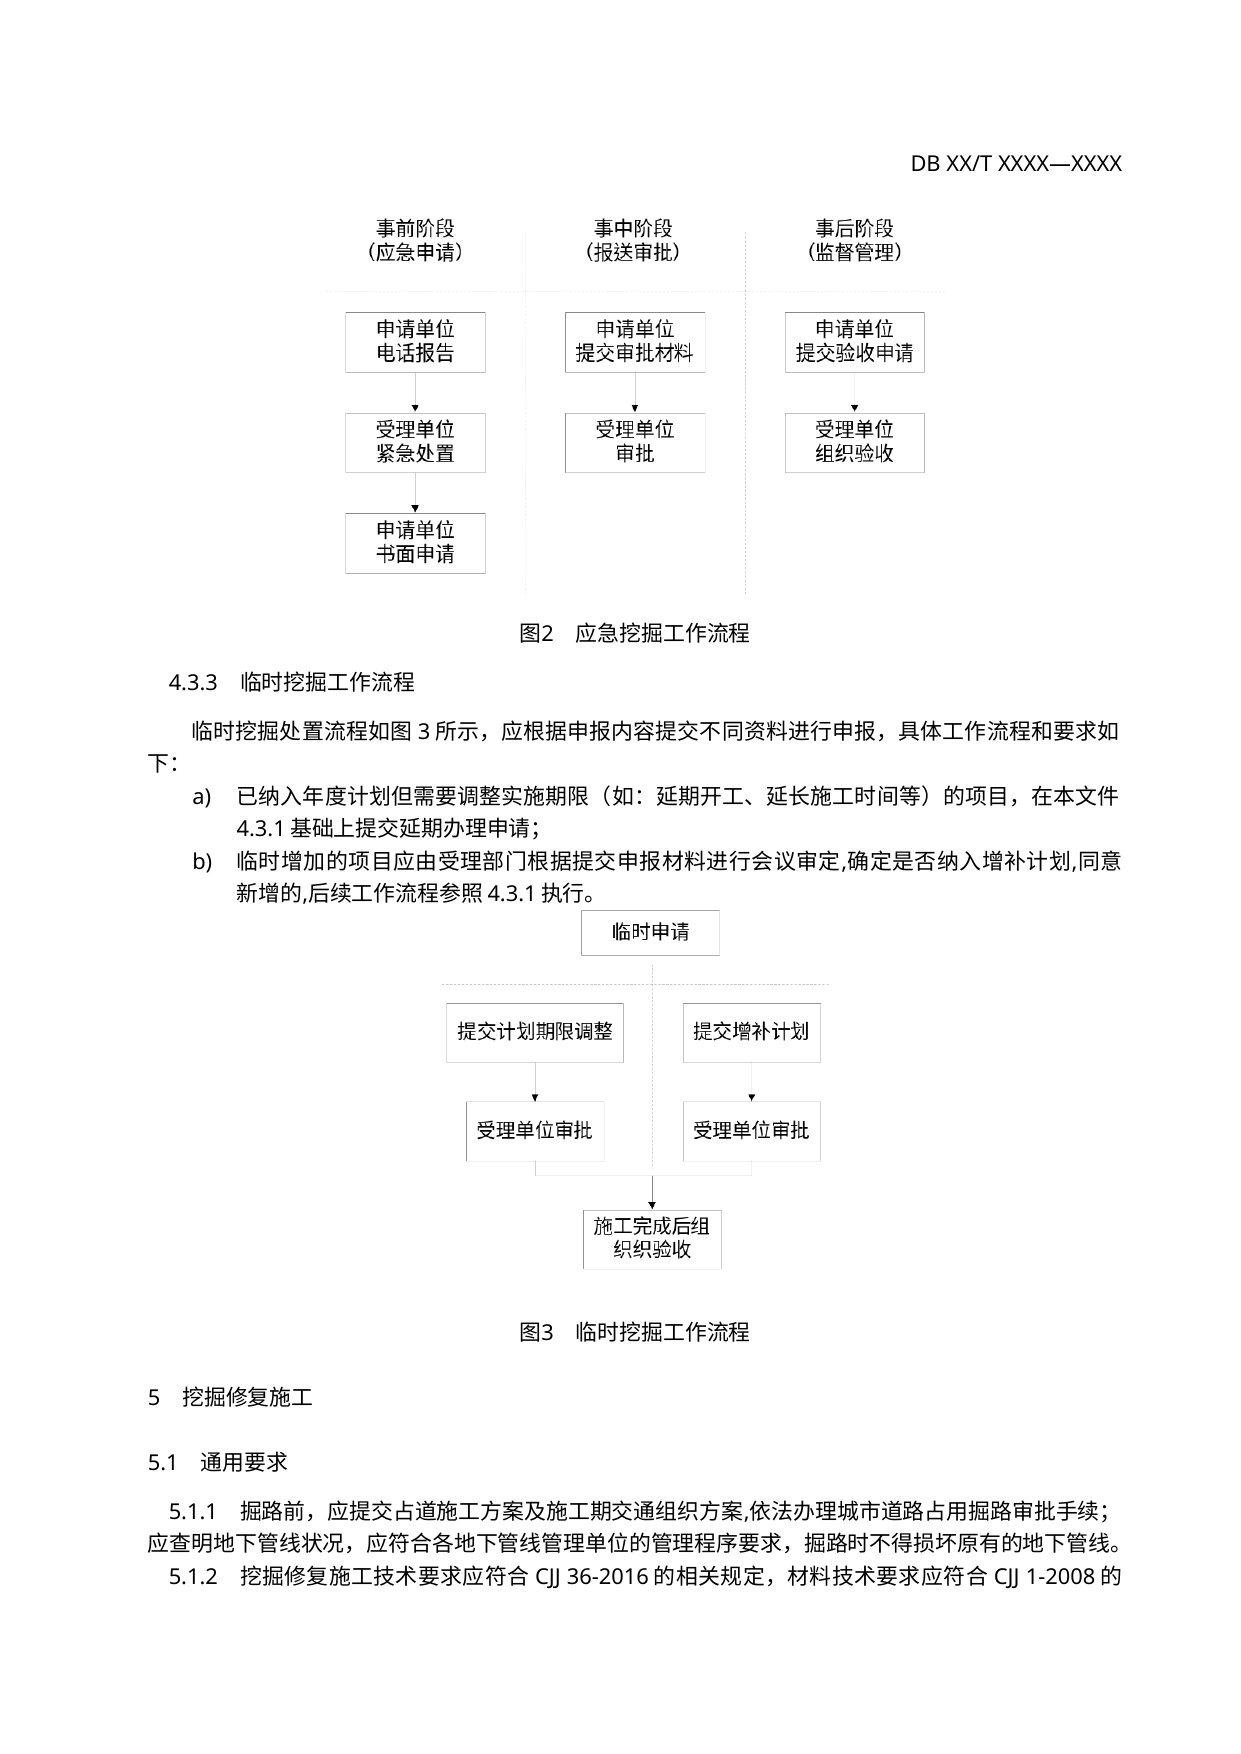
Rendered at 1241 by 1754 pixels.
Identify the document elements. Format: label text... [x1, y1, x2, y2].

text 临时挖掘工作流程 [148, 665, 1122, 697]
text 掘路前，应提交占道施工方案及施工期交通组织方案,依法办理城市道路占用掘路审批手续；应查明地下管线状况，应符合各地下管线管理单位的管理程序要求，掘路时不得损坏原有的地下管线。 [148, 1493, 1122, 1558]
text 挖掘修复施工 [148, 1380, 1122, 1412]
text 临时挖掘工作流程 [148, 1315, 1122, 1347]
text 临时挖掘处置流程如图3所示，应根据申报内容提交不同资料进行申报，具体工作流程和要求如下： [148, 713, 1122, 778]
list 已纳入年度计划但需要调整实施期限（如：延期开工、延长施工时间等）的项目，在本文件4.3.1基础上提交延期办理申请； [192, 778, 1122, 843]
text 应急挖掘工作流程 [148, 616, 1122, 648]
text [148, 1558, 1122, 1591]
text 通用要求 [148, 1445, 1122, 1477]
text 临时增加的项目应由受理部门根据提交申报材料进行会议审定,确定是否纳入增补计划,同意新增的,后续工作流程参照4.3.1执行。 [192, 843, 1122, 908]
